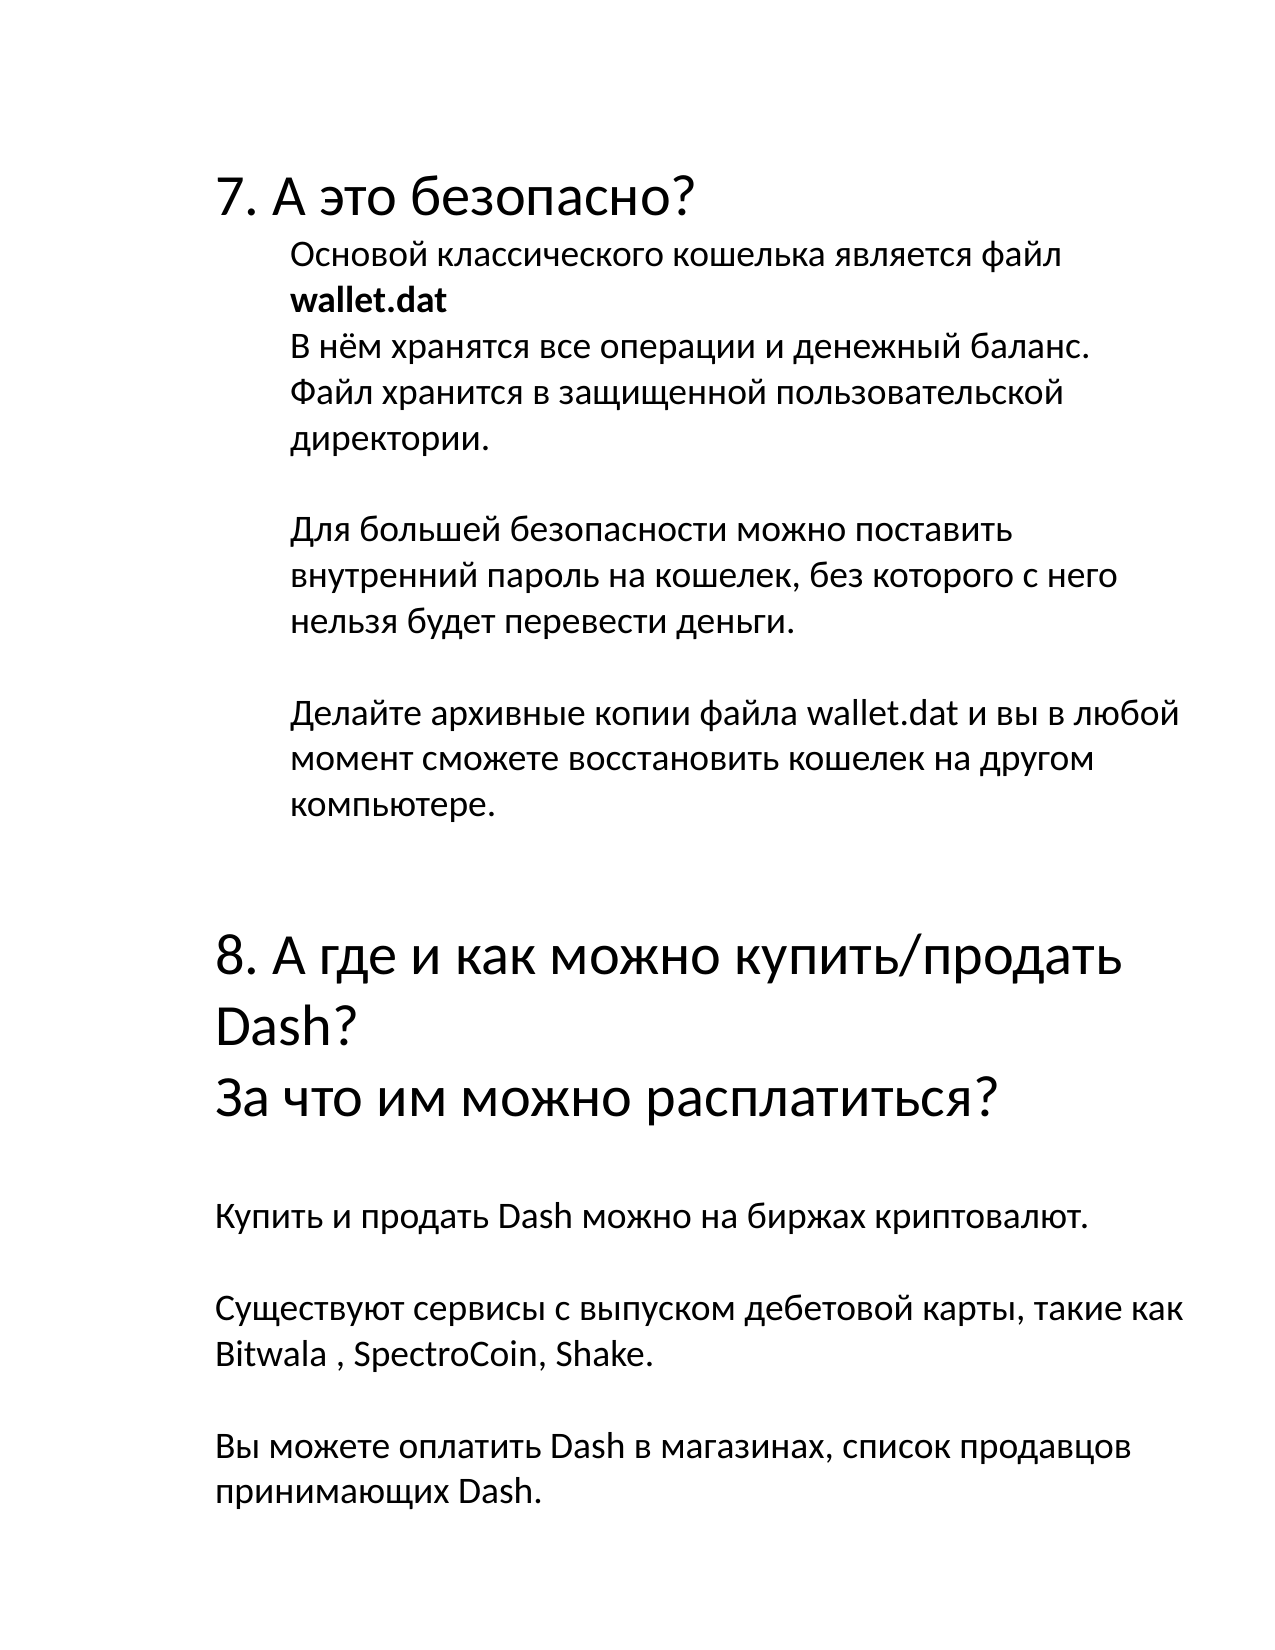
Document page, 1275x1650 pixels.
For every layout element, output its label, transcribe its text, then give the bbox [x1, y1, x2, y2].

text 8. А где и как можно купить/продать Dash? За что им можно расплатиться? [215, 918, 1186, 1131]
text Купить и продать Dash можно на биржах криптовалют. [215, 1192, 1186, 1238]
text Делайте архивные копии файла wallet.dat и вы в любой момент сможете восстановить кошелек на другом компьютере. [290, 688, 1186, 826]
text В нём хранятся все операции и денежный баланс. [290, 322, 1186, 368]
text Вы можете оплатить Dash в магазинах, список продавцов принимающих Dash. [215, 1422, 1186, 1513]
text Файл хранится в защищенной пользовательской директории. [290, 368, 1186, 459]
text Основой классического кошелька является файл wallet.dat [290, 230, 1186, 322]
text Для большей безопасности можно поставить внутренний пароль на кошелек, без которого с него нельзя будет перевести деньги. [290, 505, 1186, 643]
text Существуют сервисы с выпуском дебетовой карты, такие как Bitwala , SpectroCoin, Shake. [215, 1284, 1186, 1376]
text 7. А это безопасно? [215, 159, 1186, 230]
